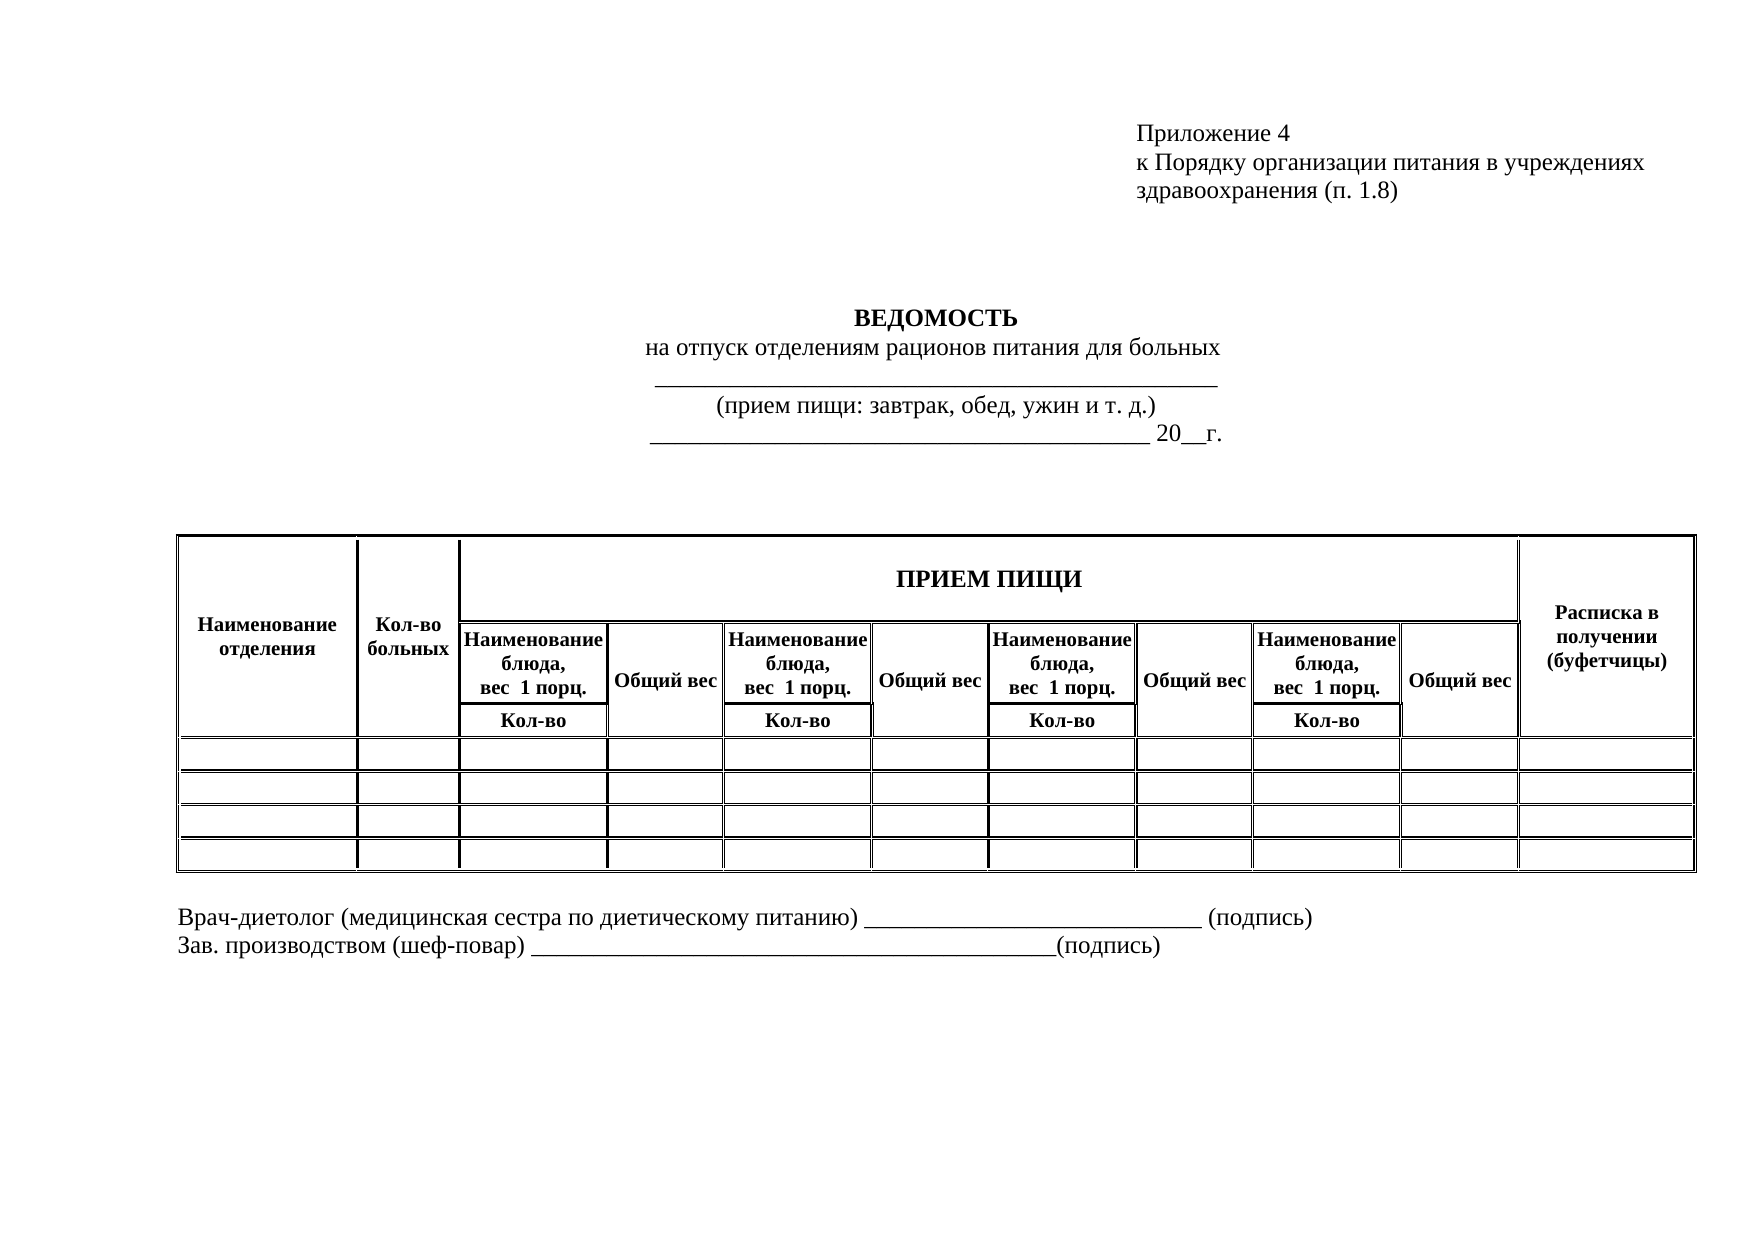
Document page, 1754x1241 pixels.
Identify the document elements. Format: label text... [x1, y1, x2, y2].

table_cell [724, 840, 872, 870]
table_cell [607, 840, 724, 870]
table_cell Наименование блюда, вес 1 порц. [725, 624, 870, 702]
table_cell [461, 739, 606, 769]
table_cell [990, 739, 1134, 769]
text Приложение 4 [1062, 118, 1695, 147]
table_cell [1138, 773, 1251, 803]
table_header ПРИЕМ ПИЩИ [459, 537, 1519, 620]
table_cell [359, 806, 458, 836]
table_cell Общий вес [873, 624, 987, 736]
table_cell [1254, 806, 1399, 836]
table_cell [1519, 803, 1695, 836]
text Врач-диетолог (медицинская сестра по диетическому питанию) ___________________________ (подпись) Зав. производством (шеф-повар) __________________________________________(подпись) [177, 902, 1695, 988]
table_cell [873, 773, 987, 803]
table_header Расписка в получении (буфетчицы) [1519, 537, 1693, 736]
table_cell [725, 806, 870, 836]
table_cell [1138, 739, 1251, 769]
table_cell [873, 739, 987, 769]
table_cell [459, 840, 607, 870]
table_cell [179, 769, 356, 803]
table_cell [359, 773, 458, 803]
table_cell [1402, 739, 1517, 769]
table_cell [873, 806, 987, 836]
table_cell Наименование блюда, вес 1 порц. [990, 624, 1134, 702]
table_cell [1136, 840, 1253, 870]
text ВЕДОМОСТЬ на отпуск отделениям рационов питания для больных _____________________________________________ (прием пищи: завтрак, обед, ужин и т. д.) ________________________________________ 20__г. [177, 303, 1695, 447]
table_cell [872, 840, 988, 870]
table_cell [1254, 773, 1399, 803]
table_cell Кол-во [1254, 705, 1399, 736]
table_cell [461, 806, 606, 836]
table_cell [359, 739, 458, 769]
table_cell [990, 773, 1134, 803]
table_header Наименование отделения [179, 536, 357, 736]
table_cell [609, 773, 722, 803]
table_cell [1138, 806, 1251, 836]
table_cell [990, 806, 1134, 836]
table_cell [1402, 773, 1517, 803]
table_cell [609, 806, 722, 836]
table_cell Наименование блюда, вес 1 порц. [461, 624, 606, 702]
table_cell [1520, 769, 1694, 803]
table_cell Кол-во [461, 705, 606, 736]
table_cell [725, 773, 870, 803]
table_cell [1253, 840, 1401, 870]
table_cell [1519, 736, 1695, 769]
table_cell [177, 736, 357, 769]
table_cell [357, 840, 459, 870]
text к Порядку организации питания в учреждениях здравоохранения (п. 1.8) [1136, 147, 1695, 204]
table_cell Общий вес [609, 624, 722, 736]
table_cell [177, 803, 357, 836]
table_cell [179, 836, 357, 870]
table_cell [988, 836, 1136, 870]
table_cell Общий вес [1402, 624, 1517, 736]
table_cell [609, 739, 722, 769]
table_cell Общий вес [1138, 624, 1251, 736]
table_header Кол-во больных [357, 537, 459, 736]
table_cell [1519, 836, 1694, 870]
table_cell Наименование блюда, вес 1 порц. [1254, 624, 1399, 702]
table_cell [725, 739, 870, 769]
table_cell [461, 773, 606, 803]
table_cell Кол-во [990, 705, 1134, 736]
table_cell [1402, 806, 1517, 836]
table_cell [1254, 739, 1399, 769]
table_cell [1401, 840, 1519, 870]
table_cell Кол-во [725, 705, 870, 736]
